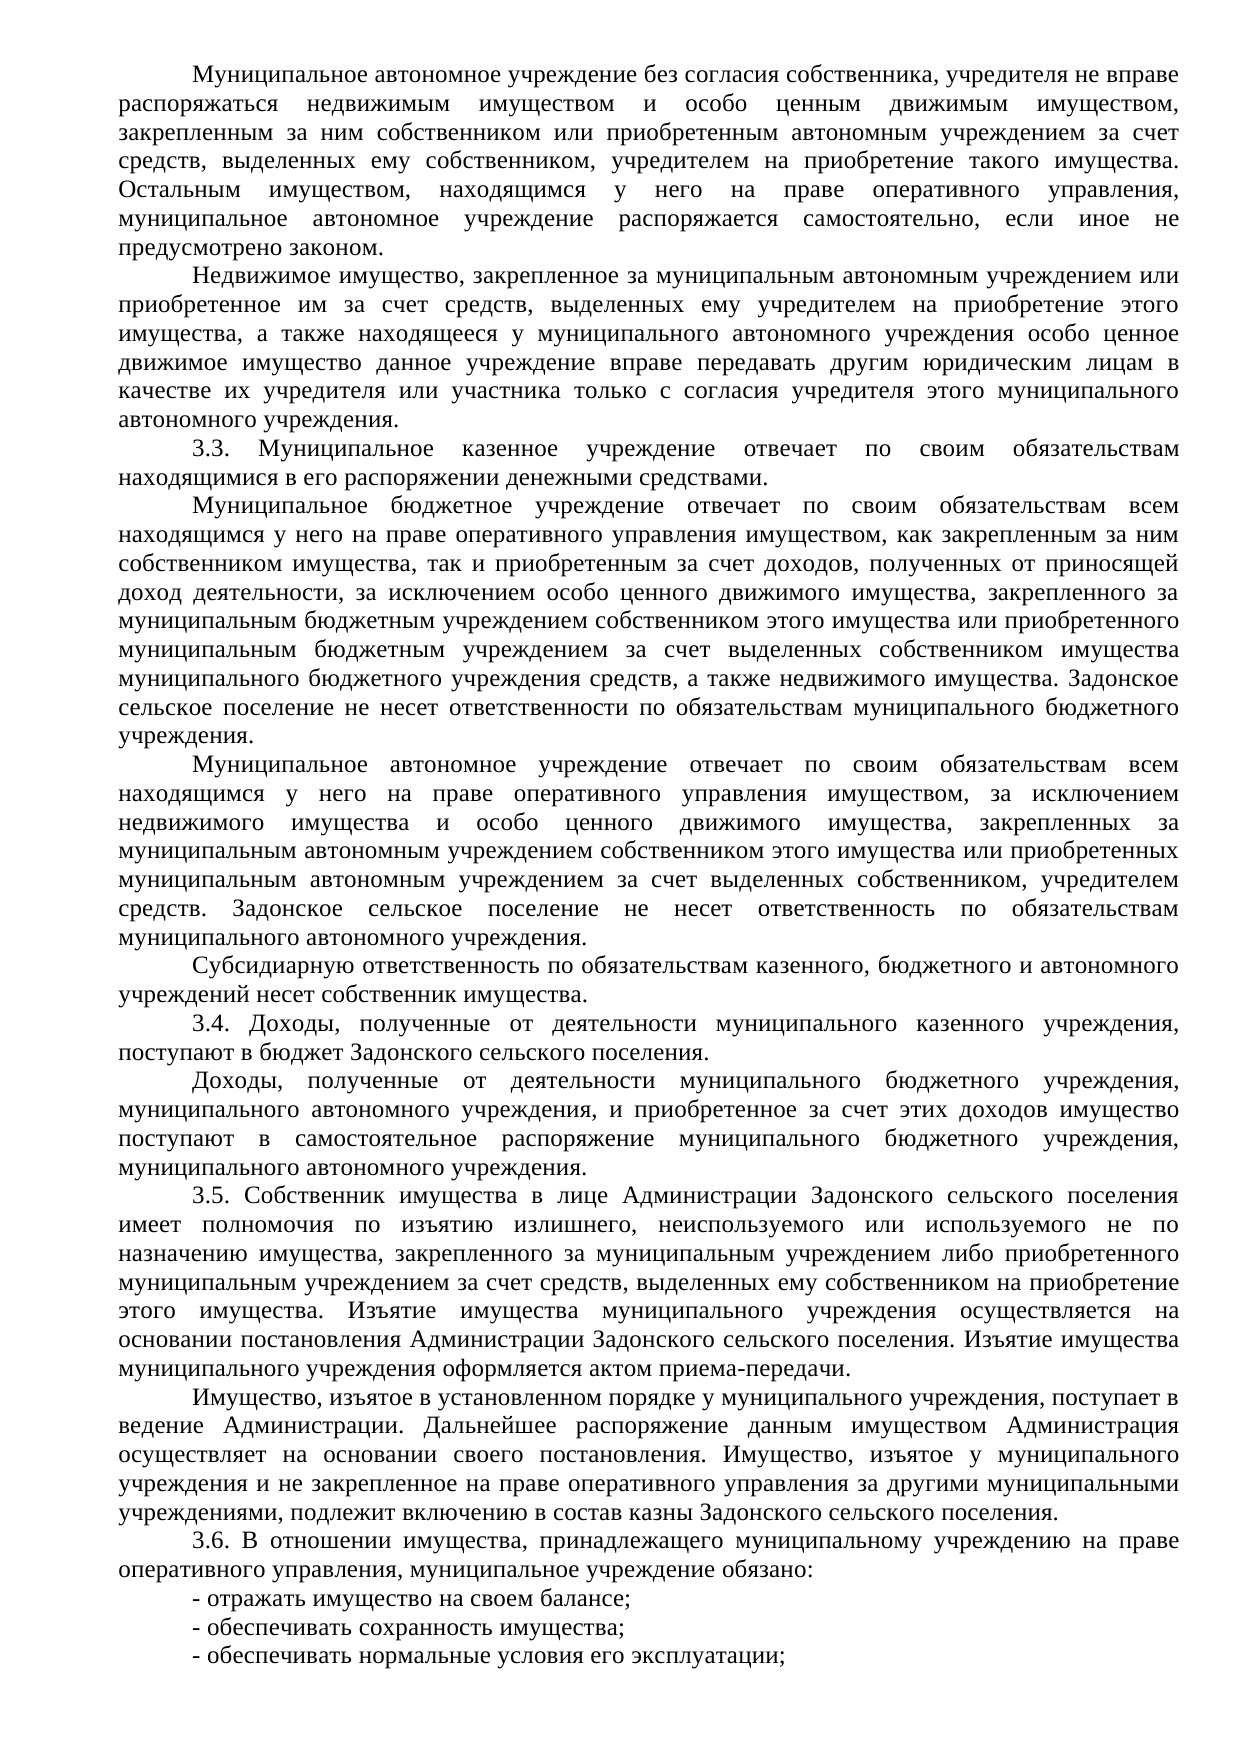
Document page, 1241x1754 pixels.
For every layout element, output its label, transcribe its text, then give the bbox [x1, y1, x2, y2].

text 3.4. Доходы, полученные от деятельности муниципального казенного учреждения, поступают в бюджет Задонского сельского поселения. [118, 1008, 1181, 1065]
text Недвижимое имущество, закрепленное за муниципальным автономным учреждением или приобретенное им за счет средств, выделенных ему учредителем на приобретение этого имущества, а также находящееся у муниципального автономного учреждения особо ценное движимое имущество данное учреждение вправе передавать другим юридическим лицам в качестве их учредителя или участника только с согласия учредителя этого муниципального автономного учреждения. [118, 260, 1181, 433]
text - отражать имущество на своем балансе; [118, 1583, 1181, 1612]
text Имущество, изъятое в установленном порядке у муниципального учреждения, поступает в ведение Администрации. Дальнейшее распоряжение данным имуществом Администрация осуществляет на основании своего постановления. Имущество, изъятое у муниципального учреждения и не закрепленное на праве оперативного управления за другими муниципальными учреждениями, подлежит включению в состав казны Задонского сельского поселения. [118, 1382, 1181, 1525]
text Муниципальное автономное учреждение без согласия собственника, учредителя не вправе распоряжаться недвижимым имуществом и особо ценным движимым имуществом, закрепленным за ним собственником или приобретенным автономным учреждением за счет средств, выделенных ему собственником, учредителем на приобретение такого имущества. Остальным имуществом, находящимся у него на праве оперативного управления, муниципальное автономное учреждение распоряжается самостоятельно, если иное не предусмотрено законом. [118, 59, 1181, 260]
text - обеспечивать нормальные условия его эксплуатации; [118, 1640, 1181, 1669]
text 3.6. В отношении имущества, принадлежащего муниципальному учреждению на праве оперативного управления, муниципальное учреждение обязано: [118, 1525, 1181, 1583]
text Субсидиарную ответственность по обязательствам казенного, бюджетного и автономного учреждений несет собственник имущества. [118, 950, 1181, 1008]
text 3.5. Собственник имущества в лице Администрации Задонского сельского поселения имеет полномочия по изъятию излишнего, неиспользуемого или используемого не по назначению имущества, закрепленного за муниципальным учреждением либо приобретенного муниципальным учреждением за счет средств, выделенных ему собственником на приобретение этого имущества. Изъятие имущества муниципального учреждения осуществляется на основании постановления Администрации Задонского сельского поселения. Изъятие имущества муниципального учреждения оформляется актом приема-передачи. [118, 1180, 1181, 1382]
text - обеспечивать сохранность имущества; [118, 1612, 1181, 1640]
text Муниципальное бюджетное учреждение отвечает по своим обязательствам всем находящимся у него на праве оперативного управления имуществом, как закрепленным за ним собственником имущества, так и приобретенным за счет доходов, полученных от приносящей доход деятельности, за исключением особо ценного движимого имущества, закрепленного за муниципальным бюджетным учреждением собственником этого имущества или приобретенного муниципальным бюджетным учреждением за счет выделенных собственником имущества муниципального бюджетного учреждения средств, а также недвижимого имущества. Задонское сельское поселение не несет ответственности по обязательствам муниципального бюджетного учреждения. [118, 490, 1181, 749]
text Муниципальное автономное учреждение отвечает по своим обязательствам всем находящимся у него на праве оперативного управления имуществом, за исключением недвижимого имущества и особо ценного движимого имущества, закрепленных за муниципальным автономным учреждением собственником этого имущества или приобретенных муниципальным автономным учреждением за счет выделенных собственником, учредителем средств. Задонское сельское поселение не несет ответственность по обязательствам муниципального автономного учреждения. [118, 749, 1181, 950]
text Доходы, полученные от деятельности муниципального бюджетного учреждения, муниципального автономного учреждения, и приобретенное за счет этих доходов имущество поступают в самостоятельное распоряжение муниципального бюджетного учреждения, муниципального автономного учреждения. [118, 1065, 1181, 1180]
text 3.3. Муниципальное казенное учреждение отвечает по своим обязательствам находящимися в его распоряжении денежными средствами. [118, 433, 1181, 490]
